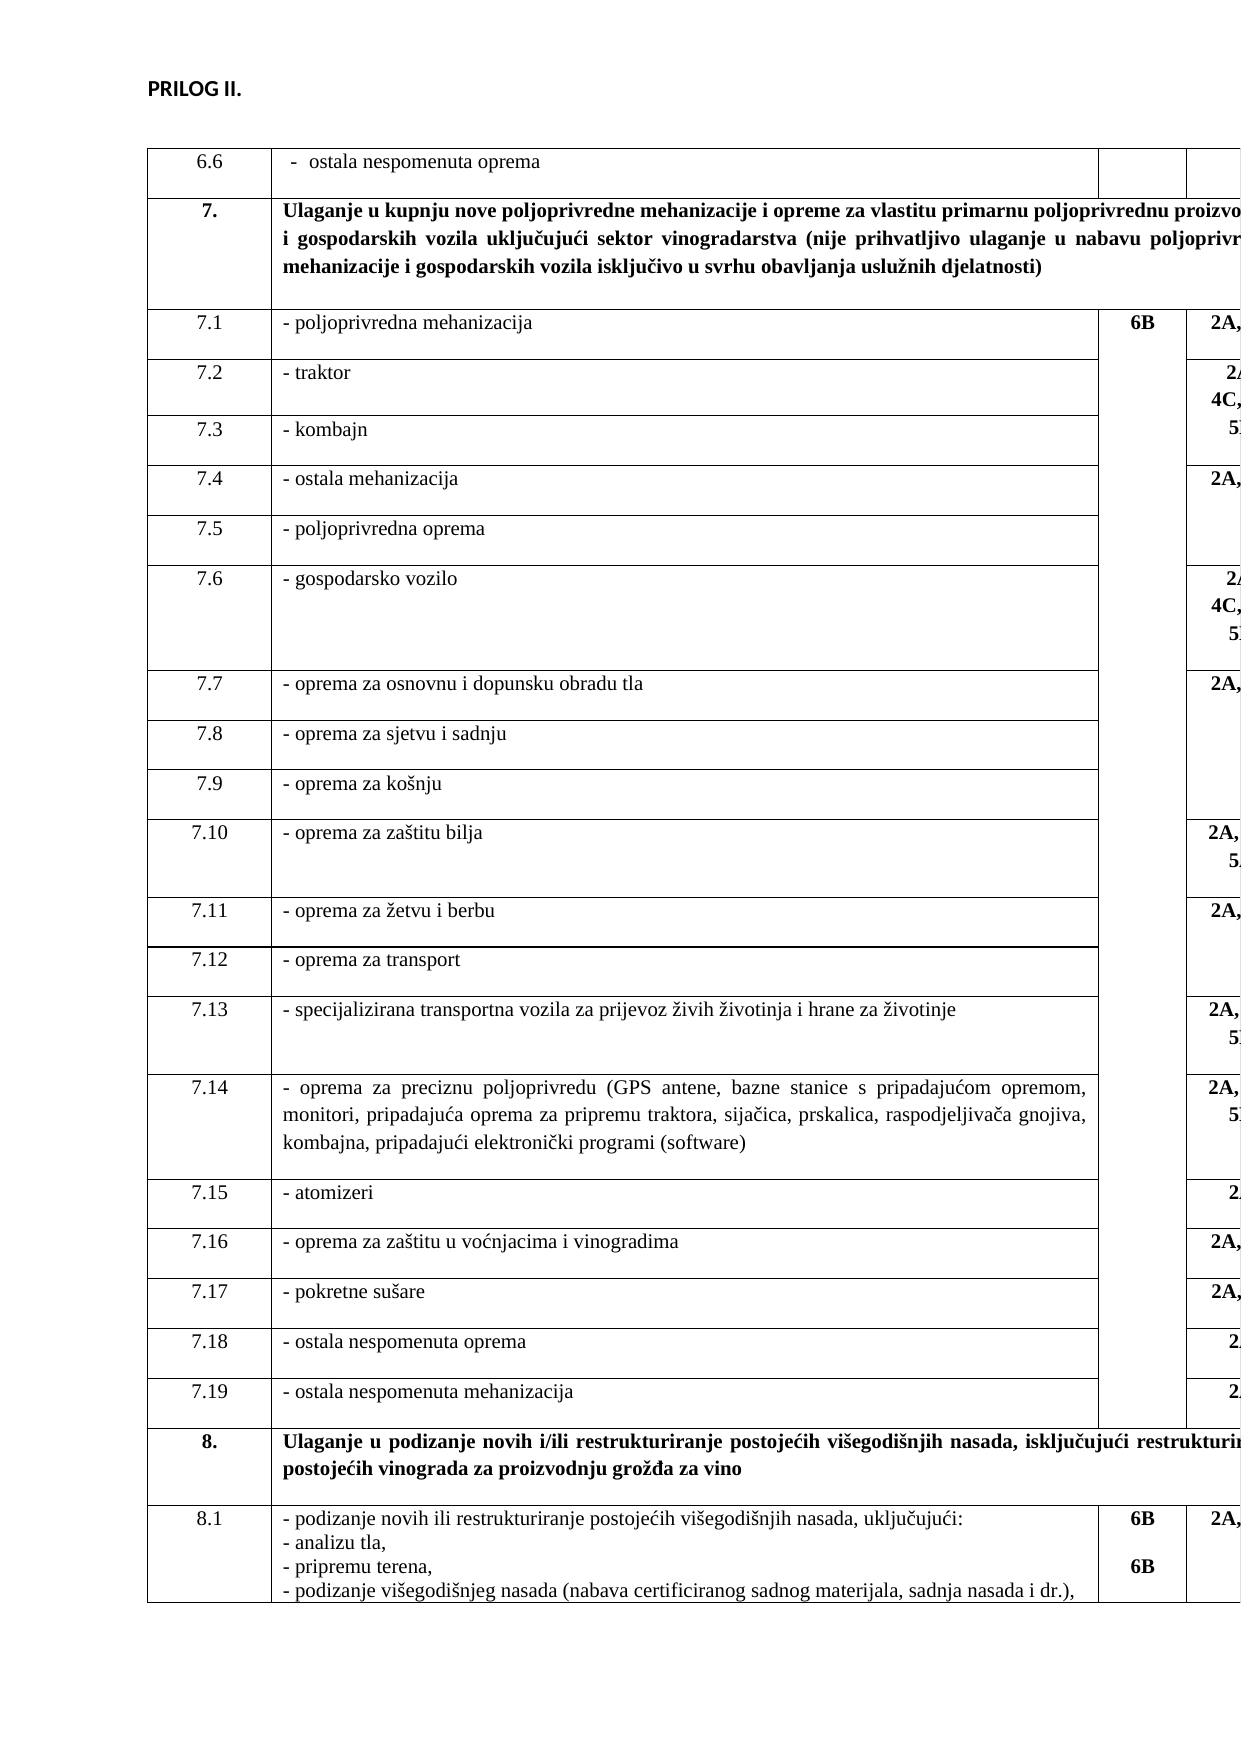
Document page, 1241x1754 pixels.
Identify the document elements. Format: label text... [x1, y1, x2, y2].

table_cell 7.5 [148, 516, 271, 565]
table_cell Ulaganje u kupnju nove poljoprivredne mehanizacije i opreme za vlastitu primarnu poljoprivrednu proizvodnju i gospodarskih vozila uključujući sektor vinogradarstva (nije prihvatljivo ulaganje u nabavu poljoprivredne mehanizacije i gospodarskih vozila isključivo u svrhu obavljanja uslužnih djelatnosti) [272, 199, 1240, 309]
table_cell 7.15 [148, 1180, 271, 1228]
table_cell - oprema za zaštitu u voćnjacima i vinogradima [272, 1229, 1098, 1278]
table_cell - oprema za osnovnu i dopunsku obradu tla [272, 671, 1098, 719]
table_cell - pokretne sušare [272, 1279, 1098, 1328]
table_cell - oprema za sjetvu i sadnju [272, 721, 1098, 769]
table_cell 7.18 [148, 1329, 271, 1378]
table_cell Ulaganje u podizanje novih i/ili restrukturiranje postojećih višegodišnjih nasada, isključujući restrukturiranje postojećih vinograda za proizvodnju grožđa za vino [272, 1429, 1240, 1505]
table_cell 7.12 [148, 948, 271, 996]
table_cell 6B 6B [1099, 1506, 1186, 1602]
table_cell 7.13 [148, 997, 271, 1073]
table_cell - ostala nespomenuta oprema [272, 1329, 1098, 1378]
table_cell 2A [1187, 1379, 1240, 1427]
table_cell 7.19 [148, 1379, 271, 1427]
table_cell 7.14 [148, 1075, 271, 1178]
table_cell 2A, 4C, 5D [1187, 1075, 1240, 1178]
table_cell 7.17 [148, 1279, 271, 1328]
table_cell 8.1 [148, 1506, 271, 1602]
table_cell - traktor [272, 360, 1098, 415]
table_cell - poljoprivredna mehanizacija [272, 310, 1098, 358]
table_cell - ostala mehanizacija [272, 466, 1098, 515]
table_cell 2A, 4C,5B, 5D [1187, 360, 1240, 465]
table_cell 6B [1099, 310, 1186, 1427]
table_cell 2A, 5B [1187, 1279, 1240, 1328]
table_cell 7.10 [148, 820, 271, 897]
table_cell 7.8 [148, 721, 271, 769]
table_cell 2A, 5B, 5D [1187, 997, 1240, 1073]
table_cell 2A, 4C [1187, 466, 1240, 565]
table_cell ostala nespomenuta oprema [272, 149, 1098, 197]
table_cell 7.9 [148, 770, 271, 819]
table_cell - gospodarsko vozilo [272, 566, 1098, 670]
table_cell 8. [148, 1429, 271, 1505]
table_cell 7.4 [148, 466, 271, 515]
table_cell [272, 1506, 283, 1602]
table_cell 2A, 4C,5B, 5D [1187, 566, 1240, 670]
table_cell 7.16 [148, 1229, 271, 1278]
table_cell - oprema za transport [272, 948, 1098, 996]
table_cell - atomizeri [272, 1180, 1098, 1228]
table_cell - oprema za zaštitu bilja [272, 820, 1098, 897]
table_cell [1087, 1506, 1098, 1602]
table_cell 7.6 [148, 566, 271, 670]
table_cell 2A, 4C [1187, 1229, 1240, 1278]
table_cell 2A, 4C, 5A [1187, 820, 1240, 897]
table_cell 7.3 [148, 416, 271, 465]
table_cell - oprema za košnju [272, 770, 1098, 819]
table_cell - poljoprivredna oprema [272, 516, 1098, 565]
table_cell 2A, 4C [1187, 1506, 1240, 1602]
table_cell 7.2 [148, 360, 271, 415]
table_cell 7. [148, 199, 271, 309]
table_cell - ostala nespomenuta mehanizacija [272, 1379, 1098, 1427]
table_cell - specijalizirana transportna vozila za prijevoz živih životinja i hrane za životinje [272, 997, 1098, 1073]
table_cell 7.1 [148, 310, 271, 358]
table_cell 2A, 4C [1187, 671, 1240, 819]
table_cell 7.11 [148, 898, 271, 946]
table_cell 2A [1187, 1180, 1240, 1228]
table_cell 2A [1187, 1329, 1240, 1378]
table_cell 2A, 4C [1187, 310, 1240, 358]
table_cell 6.6 [148, 149, 271, 197]
table_cell 7.7 [148, 671, 271, 719]
table_cell - oprema za preciznu poljoprivredu (GPS antene, bazne stanice s pripadajućom opremom, monitori, pripadajuća oprema za pripremu traktora, sijačica, prskalica, raspodjeljivača gnojiva, kombajna, pripadajući elektronički programi (software) [272, 1075, 1098, 1178]
table_cell - kombajn [272, 416, 1098, 465]
table_cell 2A, 4C [1187, 898, 1240, 996]
table_cell - oprema za žetvu i berbu [272, 898, 1098, 946]
